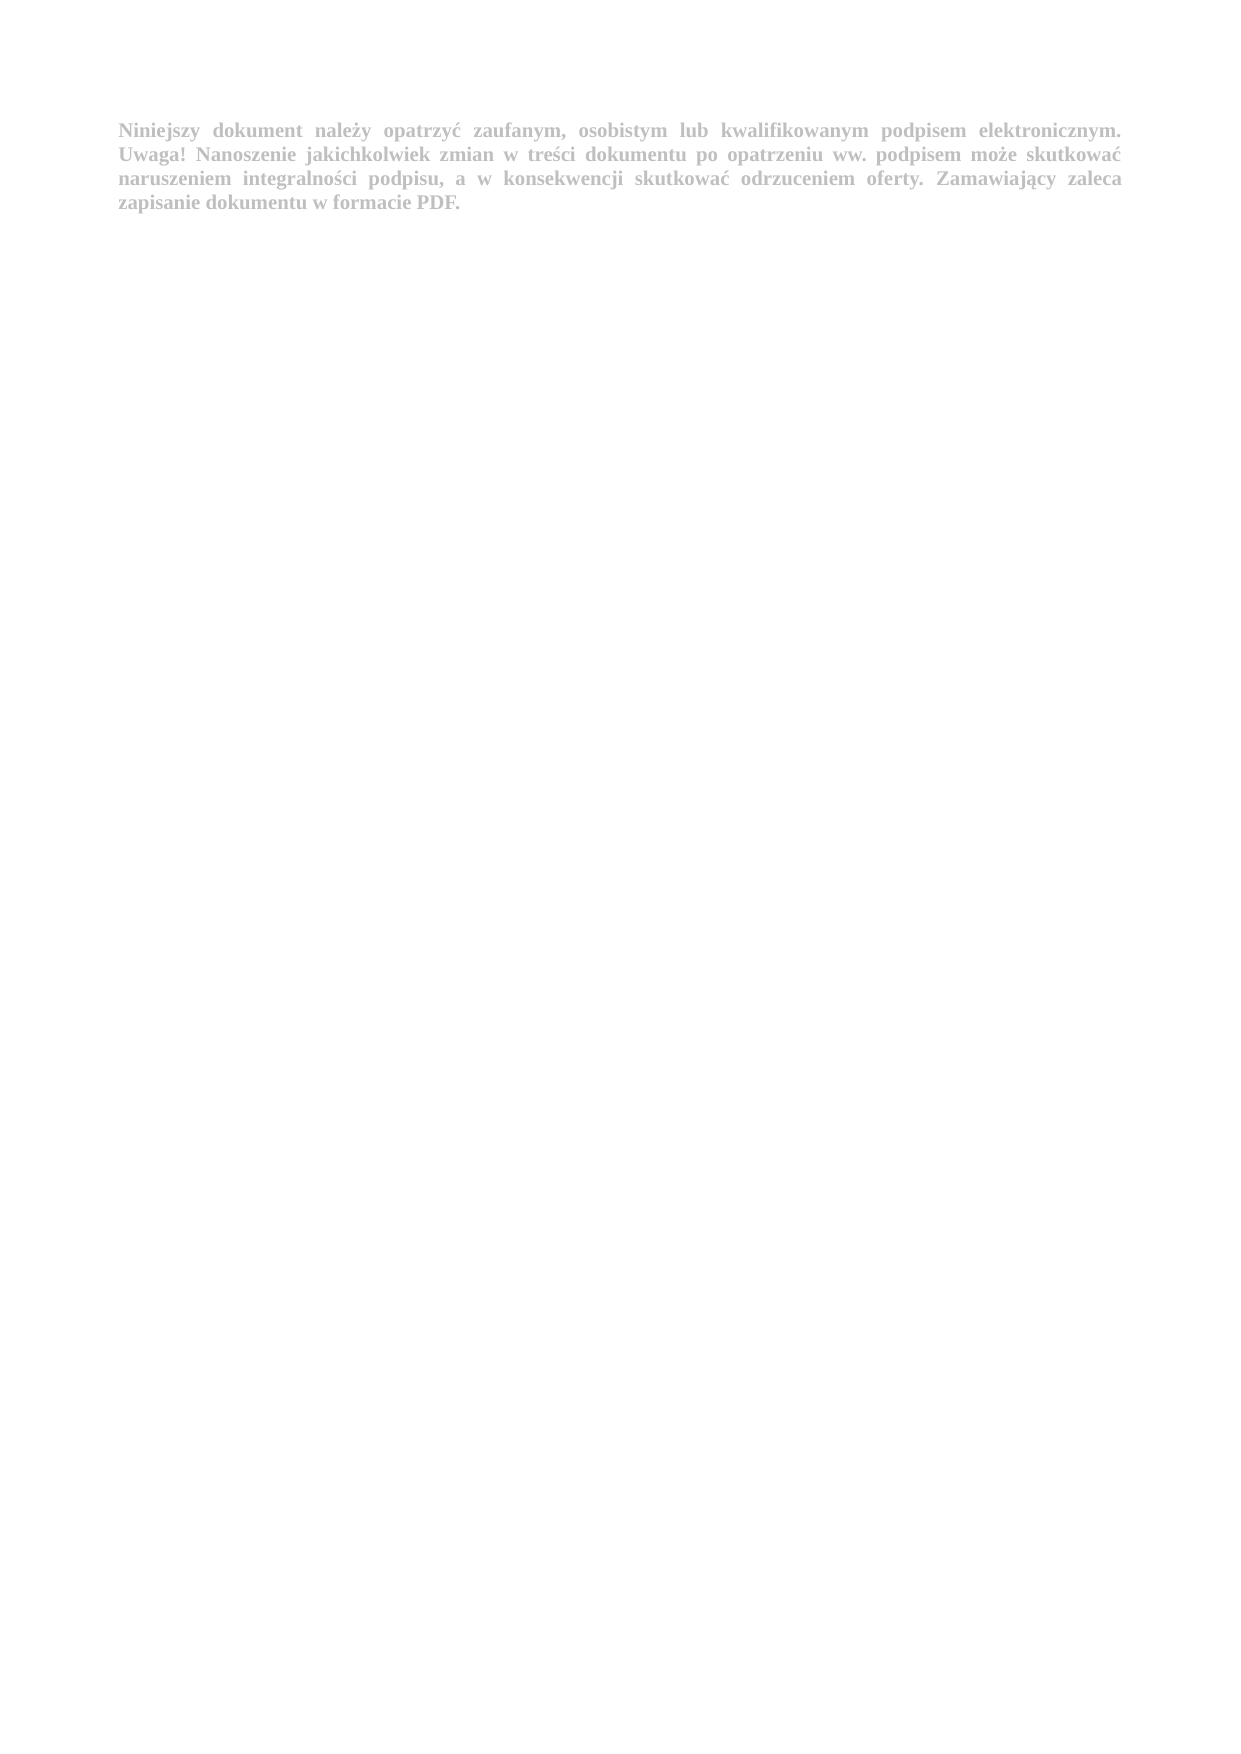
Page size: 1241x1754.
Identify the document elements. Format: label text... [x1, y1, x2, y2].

text Niniejszy dokument należy opatrzyć zaufanym, osobistym lub kwalifikowanym podpisem elektronicznym. Uwaga! Nanoszenie jakichkolwiek zmian w treści dokumentu po opatrzeniu ww. podpisem może skutkować naruszeniem integralności podpisu, a w konsekwencji skutkować odrzuceniem oferty. Zamawiający zaleca zapisanie dokumentu w formacie PDF. [118, 118, 1122, 214]
